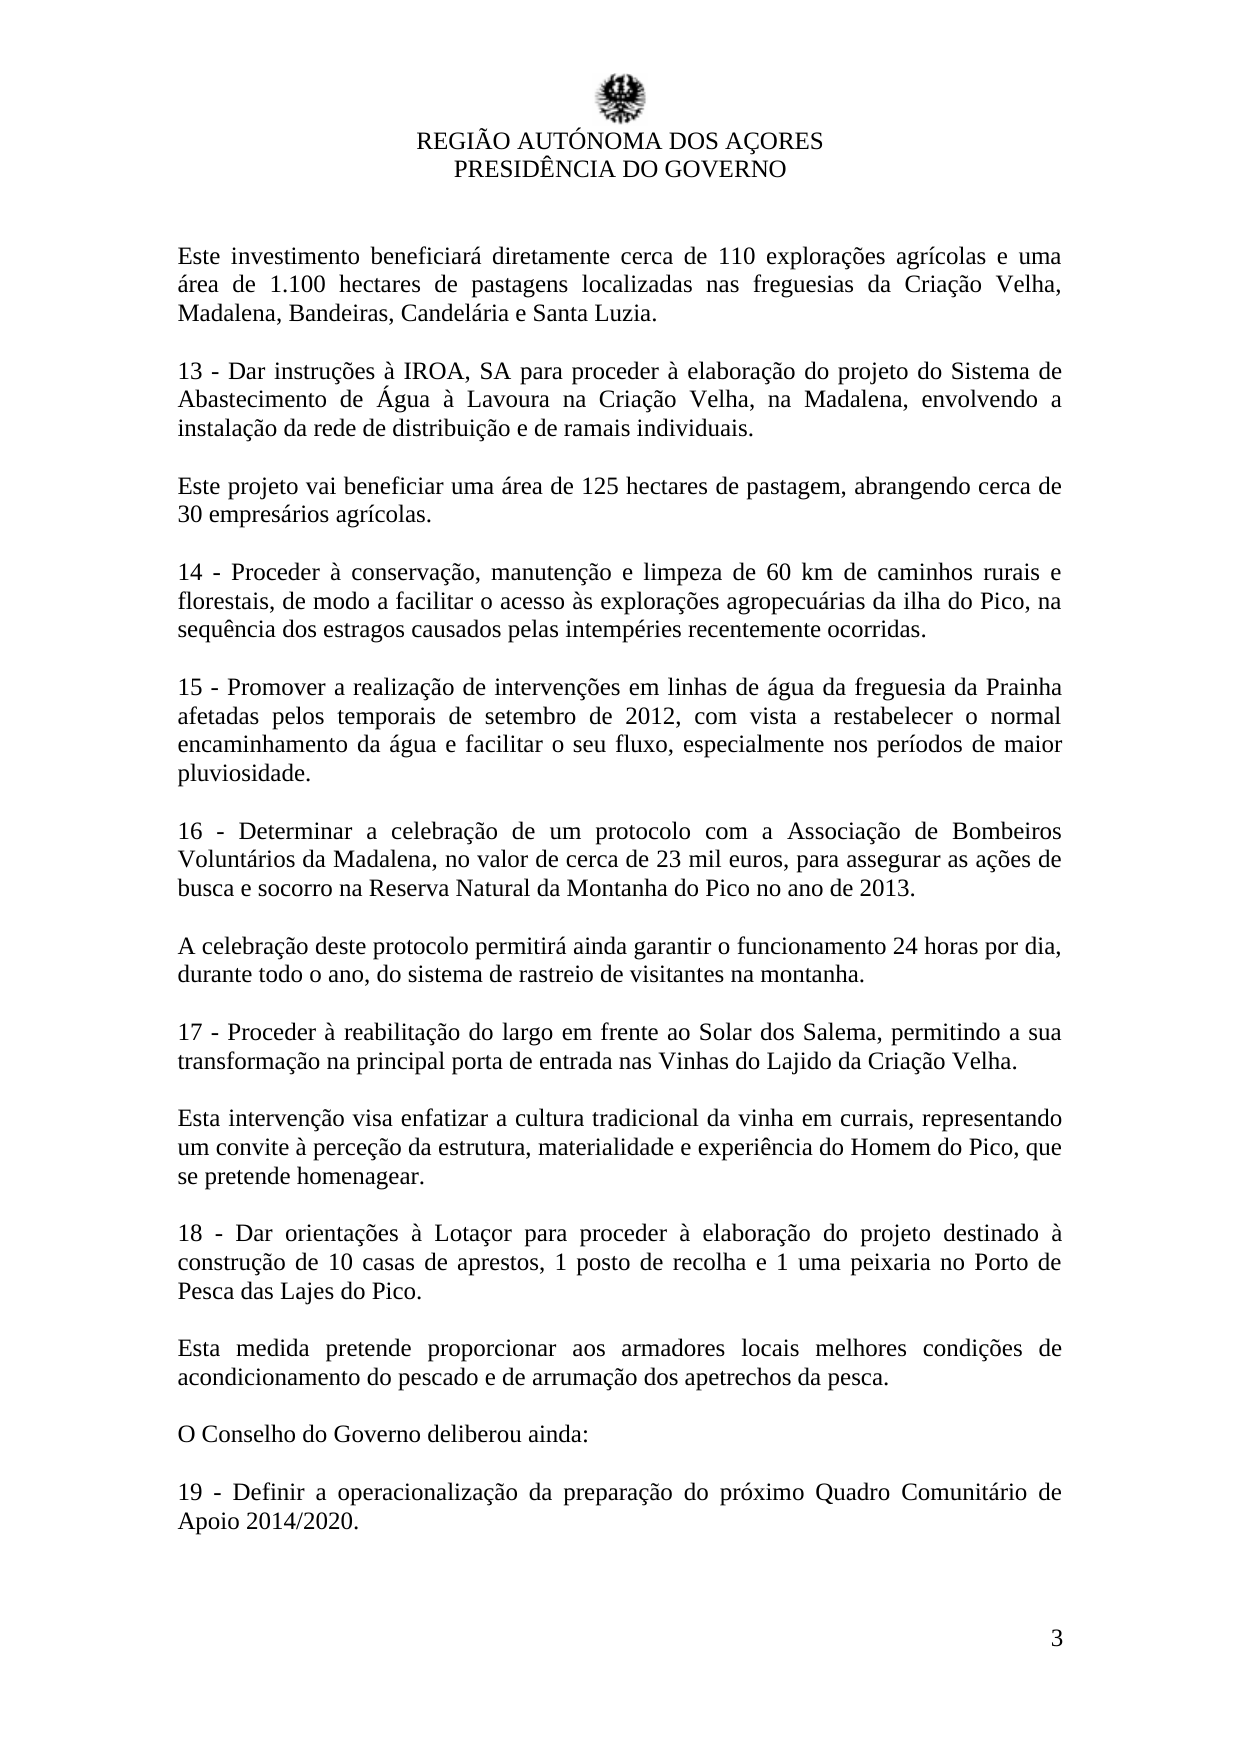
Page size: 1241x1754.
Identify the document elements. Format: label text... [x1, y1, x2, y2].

text 19 - Definir a operacionalização da preparação do próximo Quadro Comunitário de Apoio 2014/2020. [177, 1477, 1063, 1534]
text 13 - Dar instruções à IROA, SA para proceder à elaboração do projeto do Sistema de Abastecimento de Água à Lavoura na Criação Velha, na Madalena, envolvendo a instalação da rede de distribuição e de ramais individuais. [177, 356, 1063, 442]
text O Conselho do Governo deliberou ainda: [177, 1419, 1063, 1448]
picture [592, 73, 649, 126]
text Esta intervenção visa enfatizar a cultura tradicional da vinha em currais, representando um convite à perceção da estrutura, materialidade e experiência do Homem do Pico, que se pretende homenagear. [177, 1103, 1063, 1189]
text A celebração deste protocolo permitirá ainda garantir o funcionamento 24 horas por dia, durante todo o ano, do sistema de rastreio de visitantes na montanha. [177, 931, 1063, 988]
text 14 - Proceder à conservação, manutenção e limpeza de 60 km de caminhos rurais e florestais, de modo a facilitar o acesso às explorações agropecuárias da ilha do Pico, na sequência dos estragos causados pelas intempéries recentemente ocorridas. [177, 557, 1063, 643]
text 18 - Dar orientações à Lotaçor para proceder à elaboração do projeto destinado à construção de 10 casas de aprestos, 1 posto de recolha e 1 uma peixaria no Porto de Pesca das Lajes do Pico. [177, 1218, 1063, 1304]
text 17 - Proceder à reabilitação do largo em frente ao Solar dos Salema, permitindo a sua transformação na principal porta de entrada nas Vinhas do Lajido da Criação Velha. [177, 1017, 1063, 1074]
text 15 - Promover a realização de intervenções em linhas de água da freguesia da Prainha afetadas pelos temporais de setembro de 2012, com vista a restabelecer o normal encaminhamento da água e facilitar o seu fluxo, especialmente nos períodos de maior pluviosidade. [177, 672, 1063, 787]
text Este investimento beneficiará diretamente cerca de 110 explorações agrícolas e uma área de 1.100 hectares de pastagens localizadas nas freguesias da Criação Velha, Madalena, Bandeiras, Candelária e Santa Luzia. [177, 241, 1063, 327]
text Este projeto vai beneficiar uma área de 125 hectares de pastagem, abrangendo cerca de 30 empresários agrícolas. [177, 471, 1063, 528]
text 16 - Determinar a celebração de um protocolo com a Associação de Bombeiros Voluntários da Madalena, no valor de cerca de 23 mil euros, para assegurar as ações de busca e socorro na Reserva Natural da Montanha do Pico no ano de 2013. [177, 816, 1063, 902]
text Esta medida pretende proporcionar aos armadores locais melhores condições de acondicionamento do pescado e de arrumação dos apetrechos da pesca. [177, 1333, 1063, 1391]
